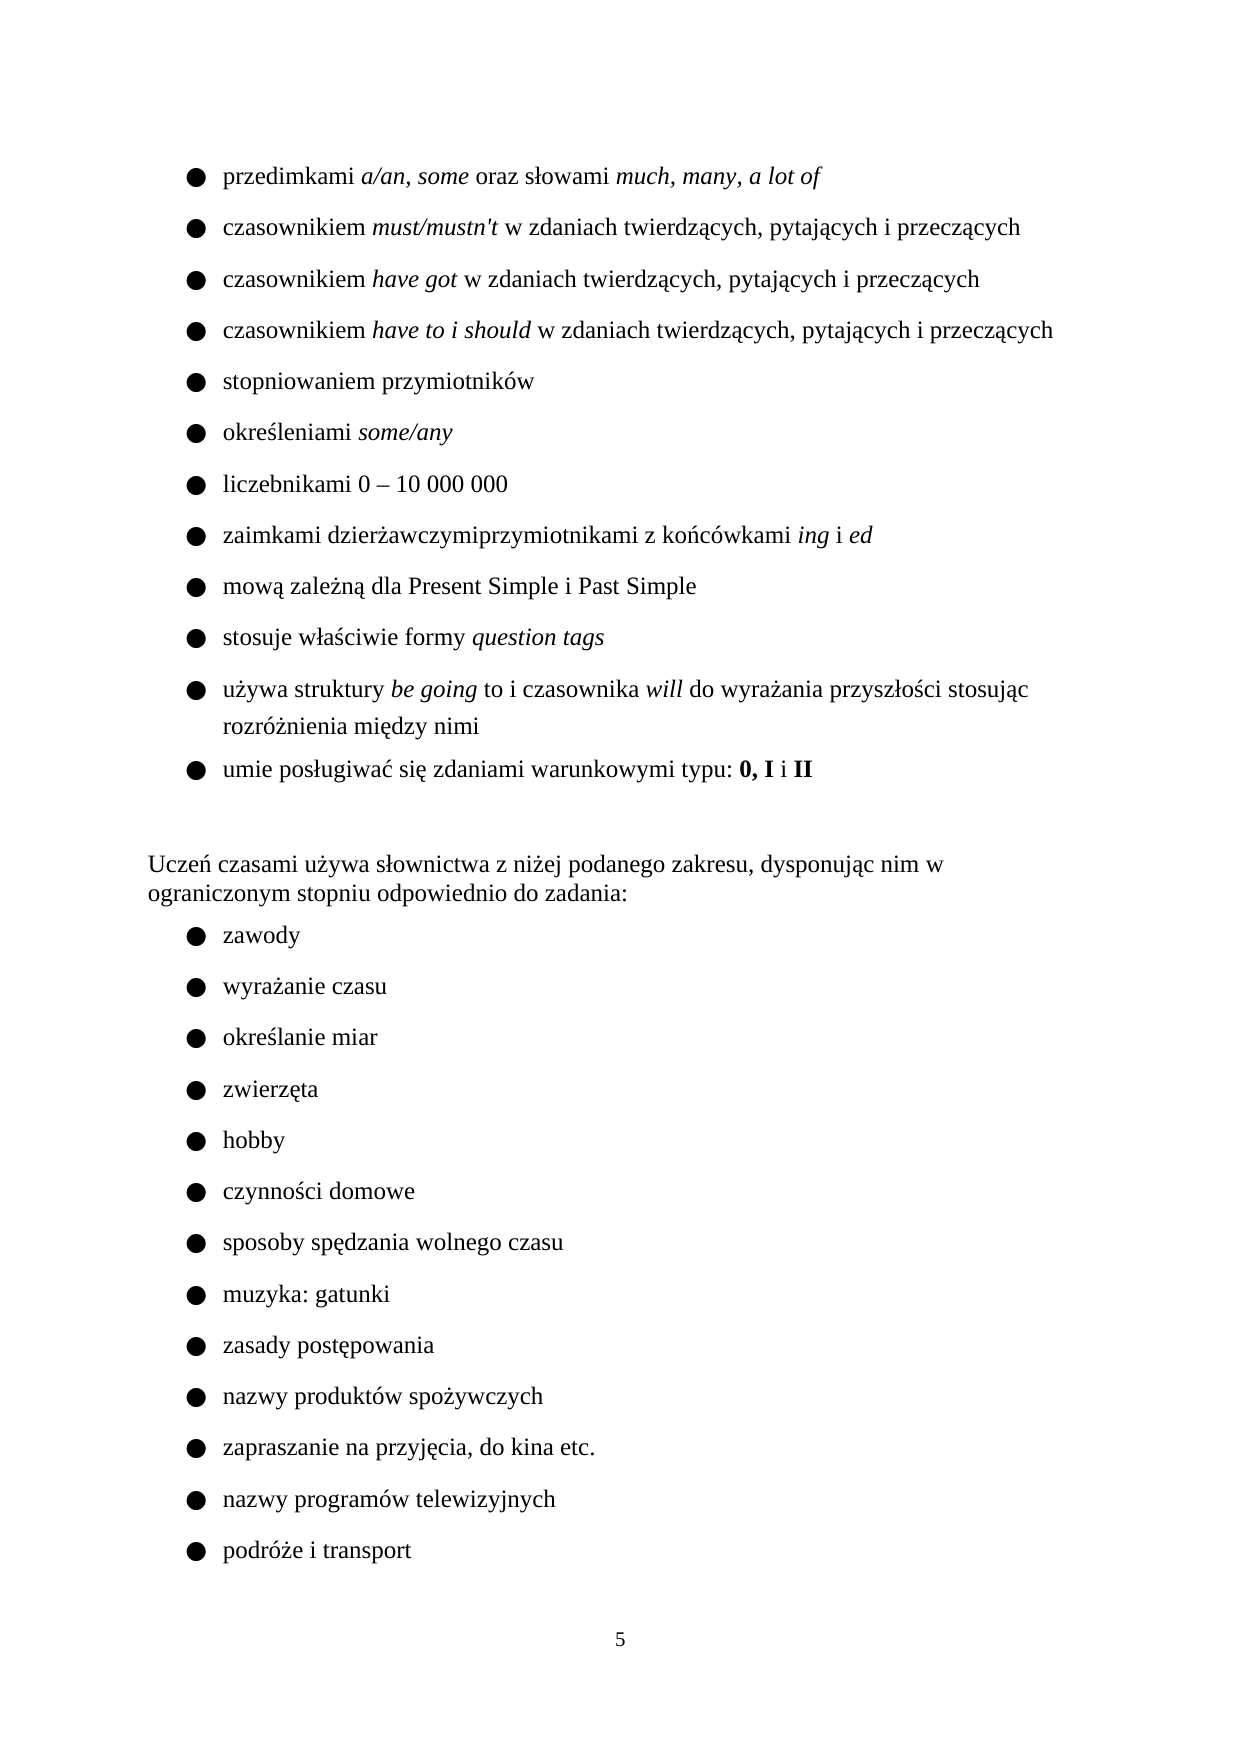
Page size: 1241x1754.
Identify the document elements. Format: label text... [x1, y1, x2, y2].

list stopniowaniem przymiotników [185, 353, 1093, 404]
text Uczeń czasami używa słownictwa z niżej podanego zakresu, dysponując nim w ograniczonym stopniu odpowiednio do zadania: [148, 849, 1093, 906]
list muzyka: gatunki [185, 1265, 1093, 1316]
list zasady postępowania [185, 1316, 1093, 1368]
list zaimkami dzierżawczymiprzymiotnikami z końcówkami ing i ed [185, 506, 1093, 558]
list stosuje właściwie formy question tags [185, 609, 1093, 660]
list używa struktury be going to i czasownika will do wyrażania przyszłości stosując rozróżnienia między nimi [185, 660, 1093, 740]
list umie posługiwać się zdaniami warunkowymi typu: 0, I i II [185, 740, 1093, 791]
list czasownikiem have to i should w zdaniach twierdzących, pytających i przeczących [185, 301, 1093, 353]
list wyrażanie czasu [185, 958, 1093, 1009]
list sposoby spędzania wolnego czasu [185, 1214, 1093, 1265]
list przedimkami a/an, some oraz słowami much, many, a lot of [185, 148, 1093, 199]
list nazwy programów telewizyjnych [185, 1470, 1093, 1521]
list zawody [185, 906, 1093, 958]
list czasownikiem have got w zdaniach twierdzących, pytających i przeczących [185, 250, 1093, 301]
list nazwy produktów spożywczych [185, 1368, 1093, 1419]
list zapraszanie na przyjęcia, do kina etc. [185, 1419, 1093, 1470]
list czasownikiem must/mustn't w zdaniach twierdzących, pytających i przeczących [185, 199, 1093, 250]
list zwierzęta [185, 1060, 1093, 1111]
list podróże i transport [185, 1521, 1093, 1573]
list hobby [185, 1111, 1093, 1163]
list mową zależną dla Present Simple i Past Simple [185, 558, 1093, 609]
list określanie miar [185, 1009, 1093, 1060]
list czynności domowe [185, 1163, 1093, 1214]
list określeniami some/any [185, 404, 1093, 455]
list liczebnikami 0 – 10 000 000 [185, 455, 1093, 506]
